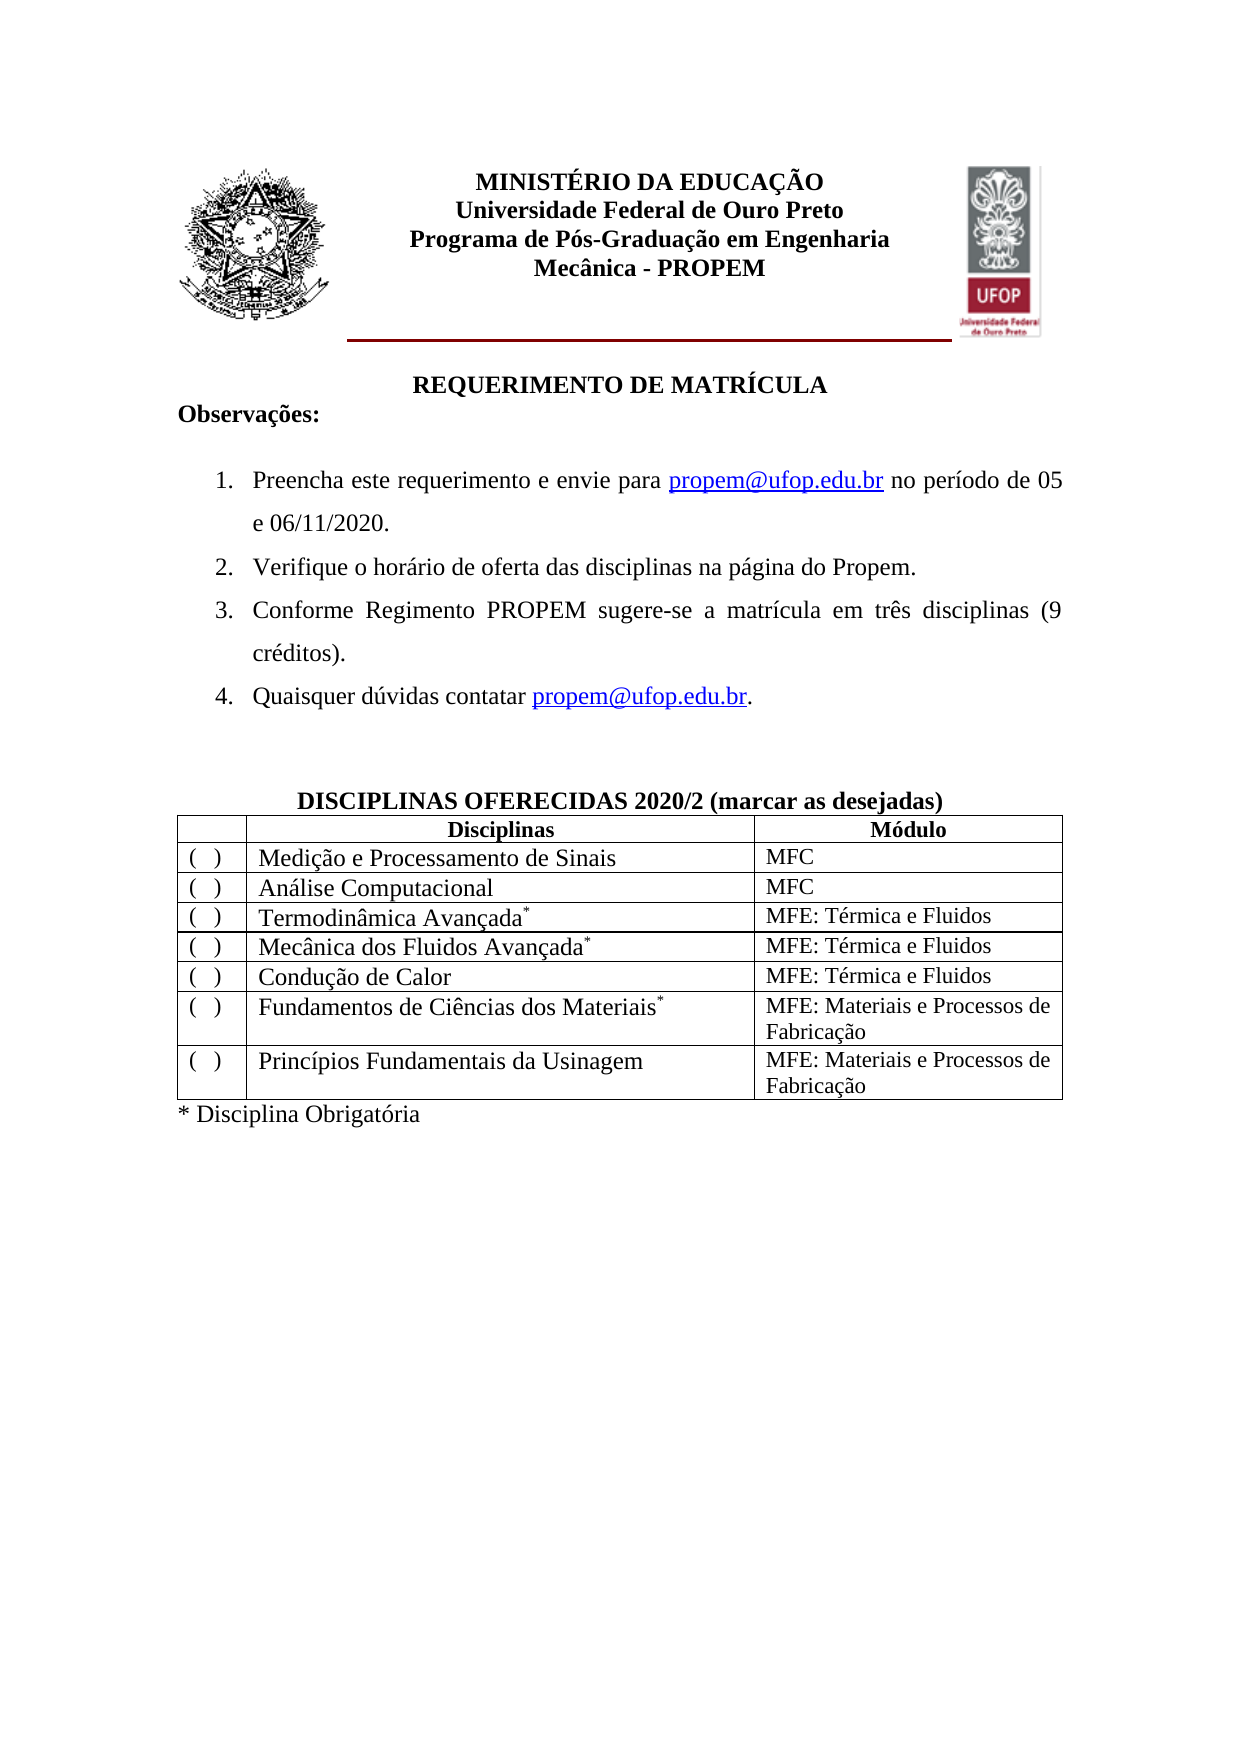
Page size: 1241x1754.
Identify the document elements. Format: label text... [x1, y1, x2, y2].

table_cell MFE: Materiais e Processos de Fabricação [755, 1046, 1062, 1098]
table_cell MFE: Térmica e Fluidos [755, 903, 1062, 931]
table_cell MFE: Térmica e Fluidos [755, 933, 1062, 961]
table_cell MFC [755, 843, 1062, 872]
table_cell Medição e Processamento de Sinais [247, 843, 754, 872]
table_cell MFC [755, 873, 1062, 902]
table_header Disciplinas [247, 816, 754, 842]
list Quaisquer dúvidas contatar propem@ufop.edu.br. [215, 681, 1063, 710]
list Verifique o horário de oferta das disciplinas na página do Propem. [215, 552, 1063, 580]
text DISCIPLINAS OFERECIDAS 2020/2 (marcar as desejadas) [177, 786, 1063, 814]
list Preencha este requerimento e envie para propem@ufop.edu.br no período de 05 e 06/11/2020. [215, 465, 1063, 537]
table_cell MFE: Térmica e Fluidos [755, 962, 1062, 991]
table_cell ( ) [178, 933, 246, 961]
text Observações: [177, 399, 1063, 428]
text REQUERIMENTO DE MATRÍCULA [177, 371, 1063, 399]
table_header Módulo [755, 816, 1062, 842]
table_cell ( ) [178, 843, 246, 872]
table_header [178, 816, 246, 842]
table_cell Termodinâmica Avançada* [247, 903, 754, 931]
table_header [952, 148, 1085, 339]
table_cell ( ) [178, 992, 246, 1045]
table_cell ( ) [178, 873, 246, 902]
list Conforme Regimento PROPEM sugere-se a matrícula em três disciplinas (9 créditos). [215, 595, 1063, 667]
picture [177, 166, 333, 323]
table_cell Mecânica dos Fluidos Avançada* [247, 933, 754, 961]
table_cell ( ) [178, 1046, 246, 1098]
table_cell ( ) [178, 962, 246, 991]
picture [959, 166, 1043, 339]
table_cell ( ) [178, 903, 246, 931]
table_cell Análise Computacional [247, 873, 754, 902]
table_header [170, 148, 347, 339]
table_cell MFE: Materiais e Processos de Fabricação [755, 992, 1062, 1045]
table_cell Princípios Fundamentais da Usinagem [247, 1046, 754, 1098]
table_header MINISTÉRIO DA EDUCAÇÃO Universidade Federal de Ouro Preto Programa de Pós-Graduação em Engenharia Mecânica - PROPEM [347, 148, 952, 339]
text * Disciplina Obrigatória [177, 1100, 1063, 1128]
table_cell Fundamentos de Ciências dos Materiais* [247, 992, 754, 1045]
table_cell Condução de Calor [247, 962, 754, 991]
